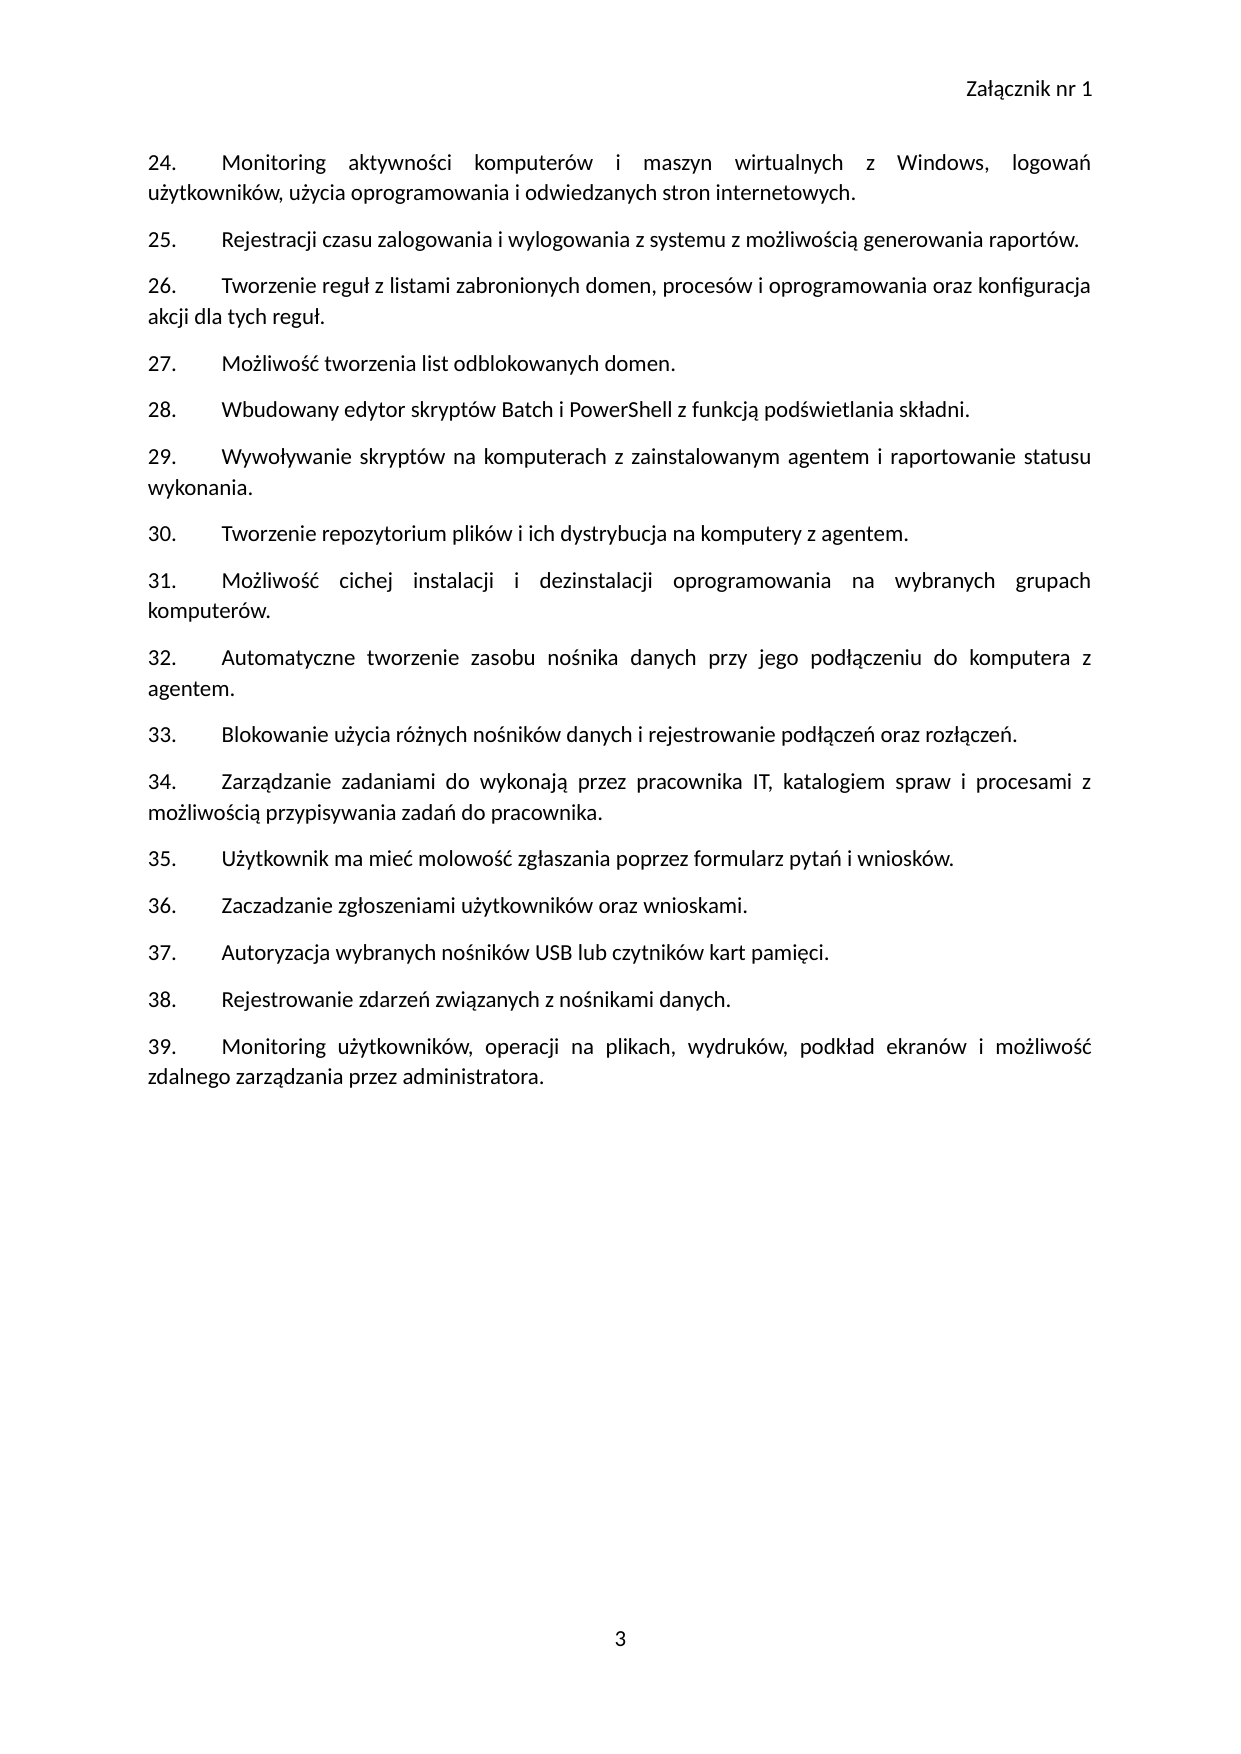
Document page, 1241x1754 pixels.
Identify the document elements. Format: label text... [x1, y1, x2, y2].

text 39. Monitoring użytkowników, operacji na plikach, wydruków, podkład ekranów i możliwość zdalnego zarządzania przez administratora. [148, 1032, 1093, 1090]
text 35. Użytkownik ma mieć molowość zgłaszania poprzez formularz pytań i wniosków. [148, 844, 1093, 872]
text 33. Blokowanie użycia różnych nośników danych i rejestrowanie podłączeń oraz rozłączeń. [148, 721, 1093, 748]
text 31. Możliwość cichej instalacji i dezinstalacji oprogramowania na wybranych grupach komputerów. [148, 566, 1093, 624]
text 32. Automatyczne tworzenie zasobu nośnika danych przy jego podłączeniu do komputera z agentem. [148, 643, 1093, 702]
text 24. Monitoring aktywności komputerów i maszyn wirtualnych z Windows, logowań użytkowników, użycia oprogramowania i odwiedzanych stron internetowych. [148, 148, 1093, 206]
text 28. Wbudowany edytor skryptów Batch i PowerShell z funkcją podświetlania składni. [148, 396, 1093, 423]
text 30. Tworzenie repozytorium plików i ich dystrybucja na komputery z agentem. [148, 519, 1093, 547]
text 26. Tworzenie reguł z listami zabronionych domen, procesów i oprogramowania oraz konfiguracja akcji dla tych reguł. [148, 272, 1093, 330]
text 25. Rejestracji czasu zalogowania i wylogowania z systemu z możliwością generowania raportów. [148, 225, 1093, 253]
text 27. Możliwość tworzenia list odblokowanych domen. [148, 349, 1093, 377]
text 29. Wywoływanie skryptów na komputerach z zainstalowanym agentem i raportowanie statusu wykonania. [148, 442, 1093, 501]
text 36. Zaczadzanie zgłoszeniami użytkowników oraz wnioskami. [148, 891, 1093, 919]
text 38. Rejestrowanie zdarzeń związanych z nośnikami danych. [148, 985, 1093, 1013]
text 37. Autoryzacja wybranych nośników USB lub czytników kart pamięci. [148, 938, 1093, 966]
text 34. Zarządzanie zadaniami do wykonają przez pracownika IT, katalogiem spraw i procesami z możliwością przypisywania zadań do pracownika. [148, 767, 1093, 826]
